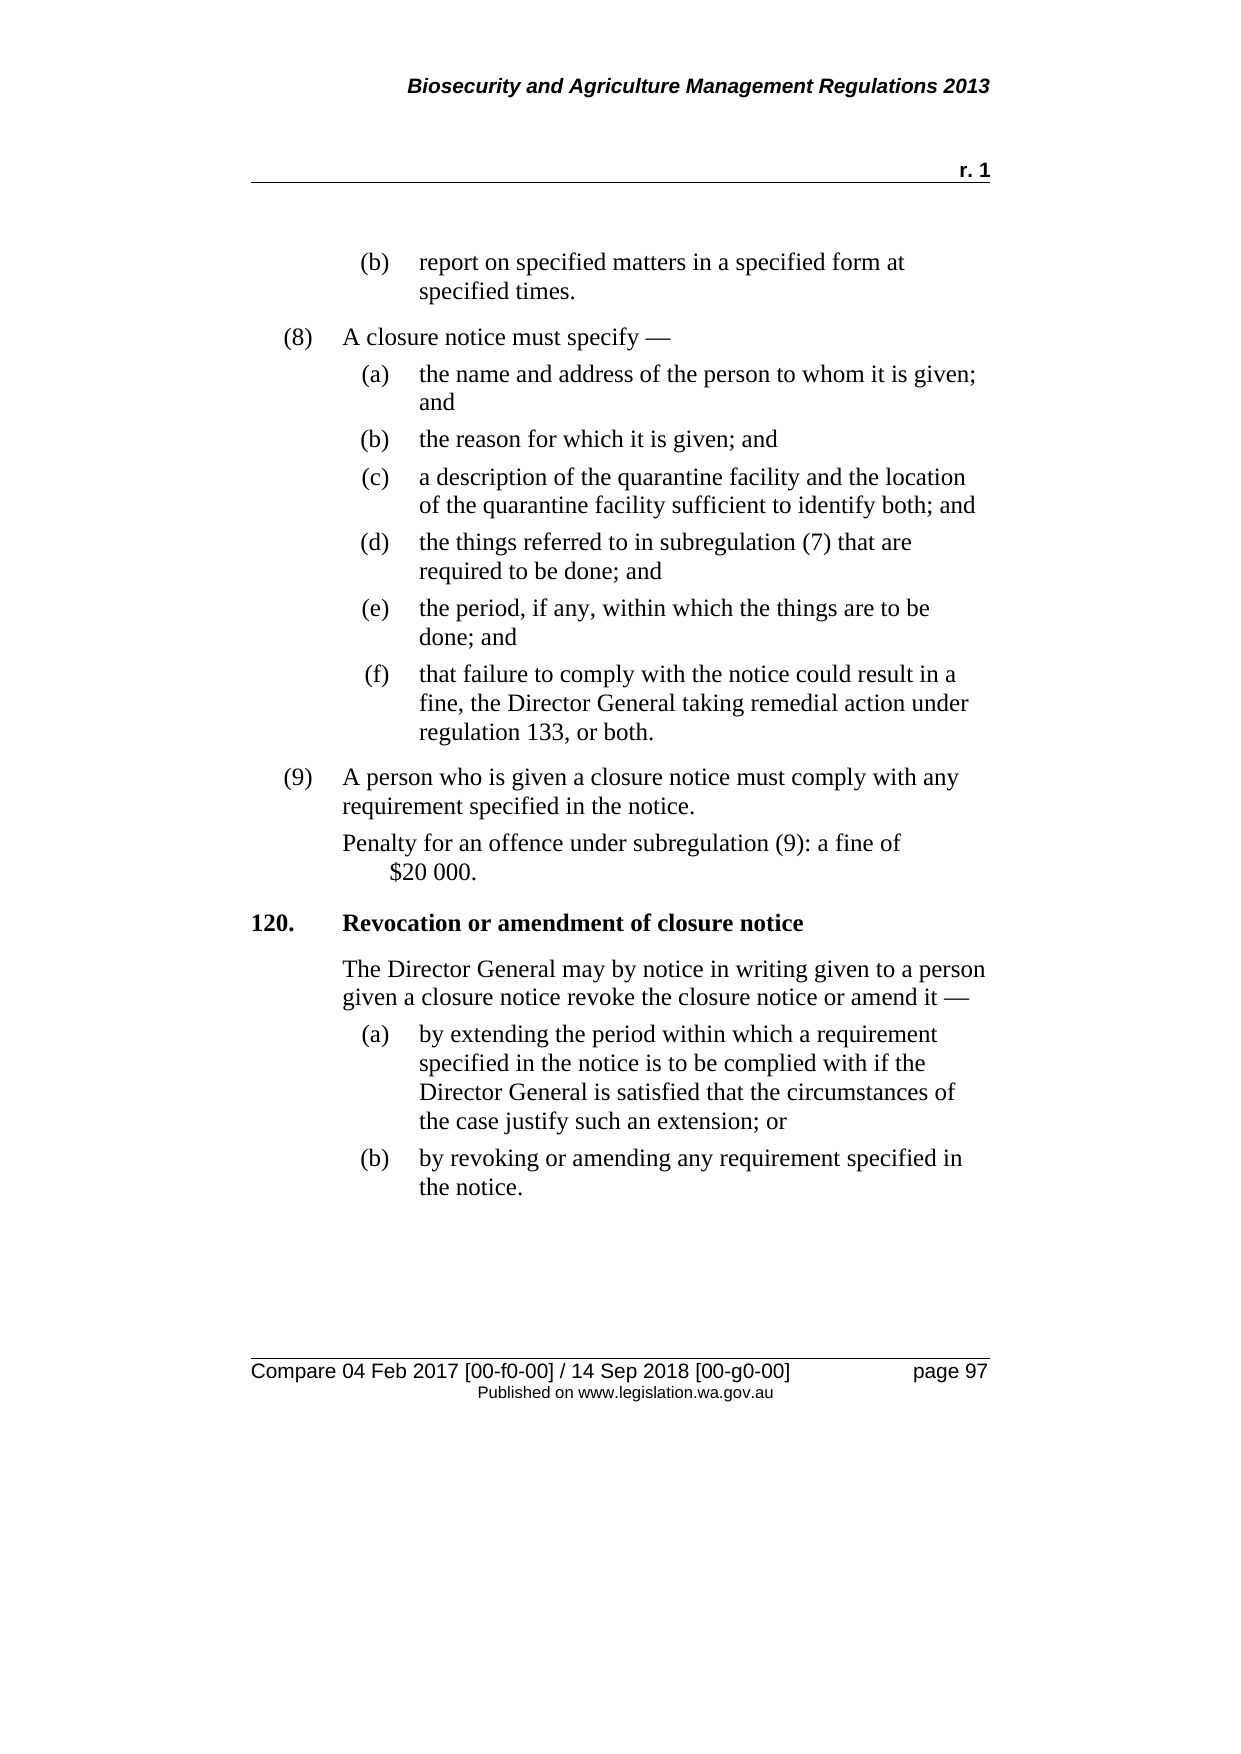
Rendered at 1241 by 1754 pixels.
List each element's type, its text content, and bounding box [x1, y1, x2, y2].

text (d) the things referred to in subregulation (7) that are required to be done; and [251, 527, 990, 585]
text (b) the reason for which it is given; and [251, 424, 990, 453]
text (f) that failure to comply with the notice could result in a fine, the Director General taking remedial action under regulation 133, or both. [251, 659, 990, 745]
text (8) A closure notice must specify — [251, 322, 990, 350]
text (b) by revoking or amending any requirement specified in the notice. [251, 1143, 990, 1200]
subtitle 120. Revocation or amendment of closure notice [251, 908, 990, 937]
text (a) by extending the period within which a requirement specified in the notice is to be complied with if the Director General is satisfied that the circumstances of the case justify such an extension; or [251, 1019, 990, 1134]
text (c) a description of the quarantine facility and the location of the quarantine facility sufficient to identify both; and [251, 462, 990, 519]
text (9) A person who is given a closure notice must comply with any requirement specified in the notice. [251, 762, 990, 819]
text (e) the period, if any, within which the things are to be done; and [251, 593, 990, 651]
text The Director General may by notice in writing given to a person given a closure notice revoke the closure notice or amend it — [251, 954, 990, 1011]
text Penalty for an offence under subregulation (9): a fine of $20 000. [251, 828, 990, 885]
text (b) report on specified matters in a specified form at specified times. [251, 247, 990, 305]
text (a) the name and address of the person to whom it is given; and [251, 359, 990, 416]
